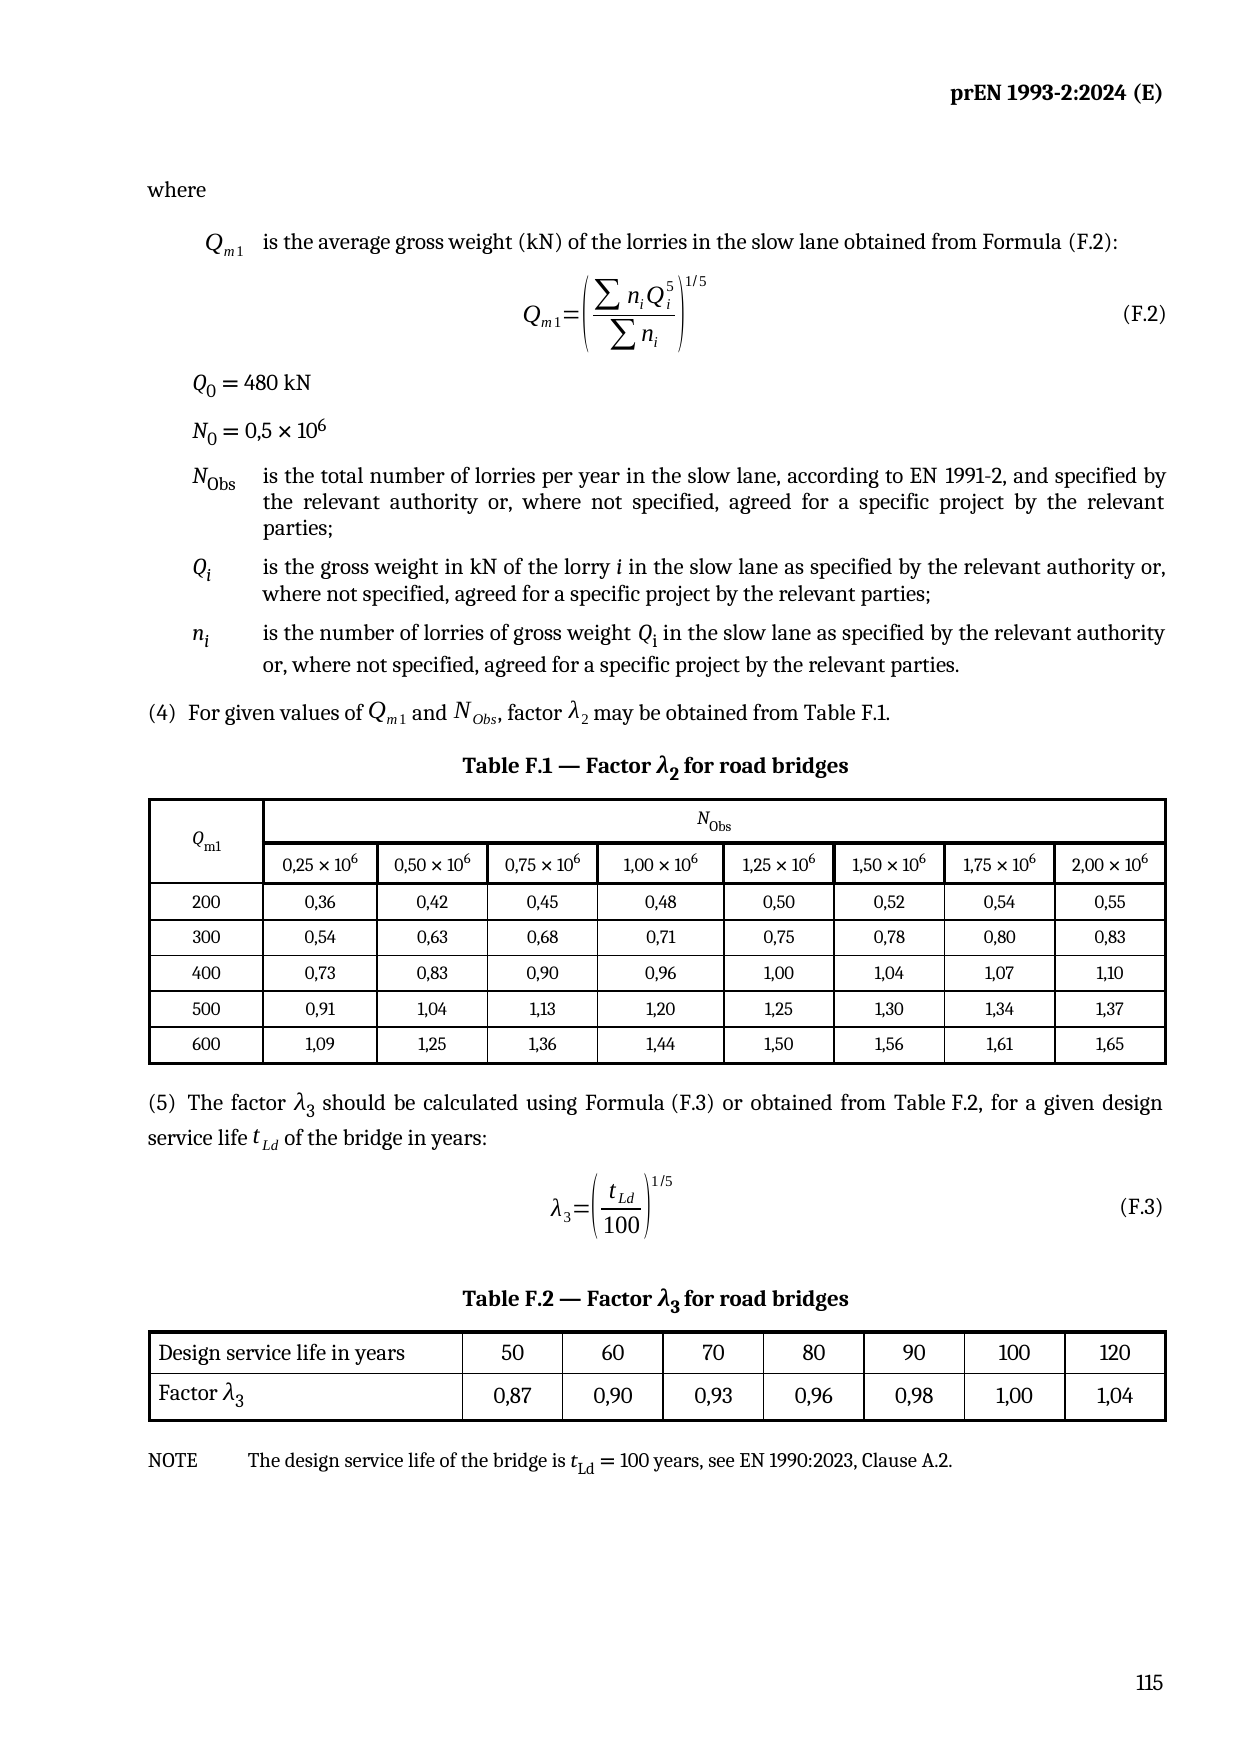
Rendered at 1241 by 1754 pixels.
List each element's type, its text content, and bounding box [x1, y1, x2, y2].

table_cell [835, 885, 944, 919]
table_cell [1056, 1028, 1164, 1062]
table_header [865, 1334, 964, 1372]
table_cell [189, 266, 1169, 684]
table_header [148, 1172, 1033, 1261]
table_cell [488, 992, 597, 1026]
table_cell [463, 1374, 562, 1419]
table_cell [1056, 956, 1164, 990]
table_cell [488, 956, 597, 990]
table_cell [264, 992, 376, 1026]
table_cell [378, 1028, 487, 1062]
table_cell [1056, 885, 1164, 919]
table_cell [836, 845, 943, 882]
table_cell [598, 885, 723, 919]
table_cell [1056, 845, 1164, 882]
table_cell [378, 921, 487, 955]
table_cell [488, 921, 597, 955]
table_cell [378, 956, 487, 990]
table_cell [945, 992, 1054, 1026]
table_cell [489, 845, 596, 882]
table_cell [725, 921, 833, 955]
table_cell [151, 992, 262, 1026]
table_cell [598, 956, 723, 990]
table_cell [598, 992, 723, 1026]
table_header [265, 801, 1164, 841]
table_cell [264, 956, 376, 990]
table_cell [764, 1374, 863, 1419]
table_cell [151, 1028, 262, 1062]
text (4) For given values of and , factor may be obtained from Table F.1. [148, 697, 1163, 728]
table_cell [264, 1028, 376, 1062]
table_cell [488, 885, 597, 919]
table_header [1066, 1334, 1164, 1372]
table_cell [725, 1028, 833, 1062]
title Table F.2 — Factor λ3 for road bridges [148, 1286, 1163, 1318]
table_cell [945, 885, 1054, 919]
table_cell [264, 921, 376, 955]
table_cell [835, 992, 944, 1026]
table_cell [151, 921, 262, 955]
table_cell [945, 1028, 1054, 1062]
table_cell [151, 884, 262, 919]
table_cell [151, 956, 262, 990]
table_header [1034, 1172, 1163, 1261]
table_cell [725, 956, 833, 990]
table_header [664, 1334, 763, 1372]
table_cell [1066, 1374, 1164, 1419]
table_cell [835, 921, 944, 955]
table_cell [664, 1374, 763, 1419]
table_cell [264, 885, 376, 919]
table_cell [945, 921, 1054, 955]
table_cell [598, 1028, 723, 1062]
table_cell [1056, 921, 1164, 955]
text where [148, 177, 1163, 204]
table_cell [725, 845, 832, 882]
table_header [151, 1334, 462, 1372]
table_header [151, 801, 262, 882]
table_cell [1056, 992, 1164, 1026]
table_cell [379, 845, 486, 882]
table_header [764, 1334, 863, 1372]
text (5) The factor λ3 should be calculated using Formula (F.3) or obtained from Table F.2, for a given design service life of the bridge in years: [148, 1090, 1163, 1153]
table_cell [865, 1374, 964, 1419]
text NOTE The design service life of the bridge is tLd = 100 years, see EN 1990:2023, Clause A.2. [148, 1447, 1163, 1479]
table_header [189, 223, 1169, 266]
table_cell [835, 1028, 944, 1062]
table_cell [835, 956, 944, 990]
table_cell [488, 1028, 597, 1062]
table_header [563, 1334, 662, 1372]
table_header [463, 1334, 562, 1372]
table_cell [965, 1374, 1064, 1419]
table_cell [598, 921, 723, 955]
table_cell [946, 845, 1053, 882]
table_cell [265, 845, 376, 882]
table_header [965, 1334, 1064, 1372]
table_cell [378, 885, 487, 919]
title Table F.1 — Factor λ2 for road bridges [148, 753, 1163, 786]
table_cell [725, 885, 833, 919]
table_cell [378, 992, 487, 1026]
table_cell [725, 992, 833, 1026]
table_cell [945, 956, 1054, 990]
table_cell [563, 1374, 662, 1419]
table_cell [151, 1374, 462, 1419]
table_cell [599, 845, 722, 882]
